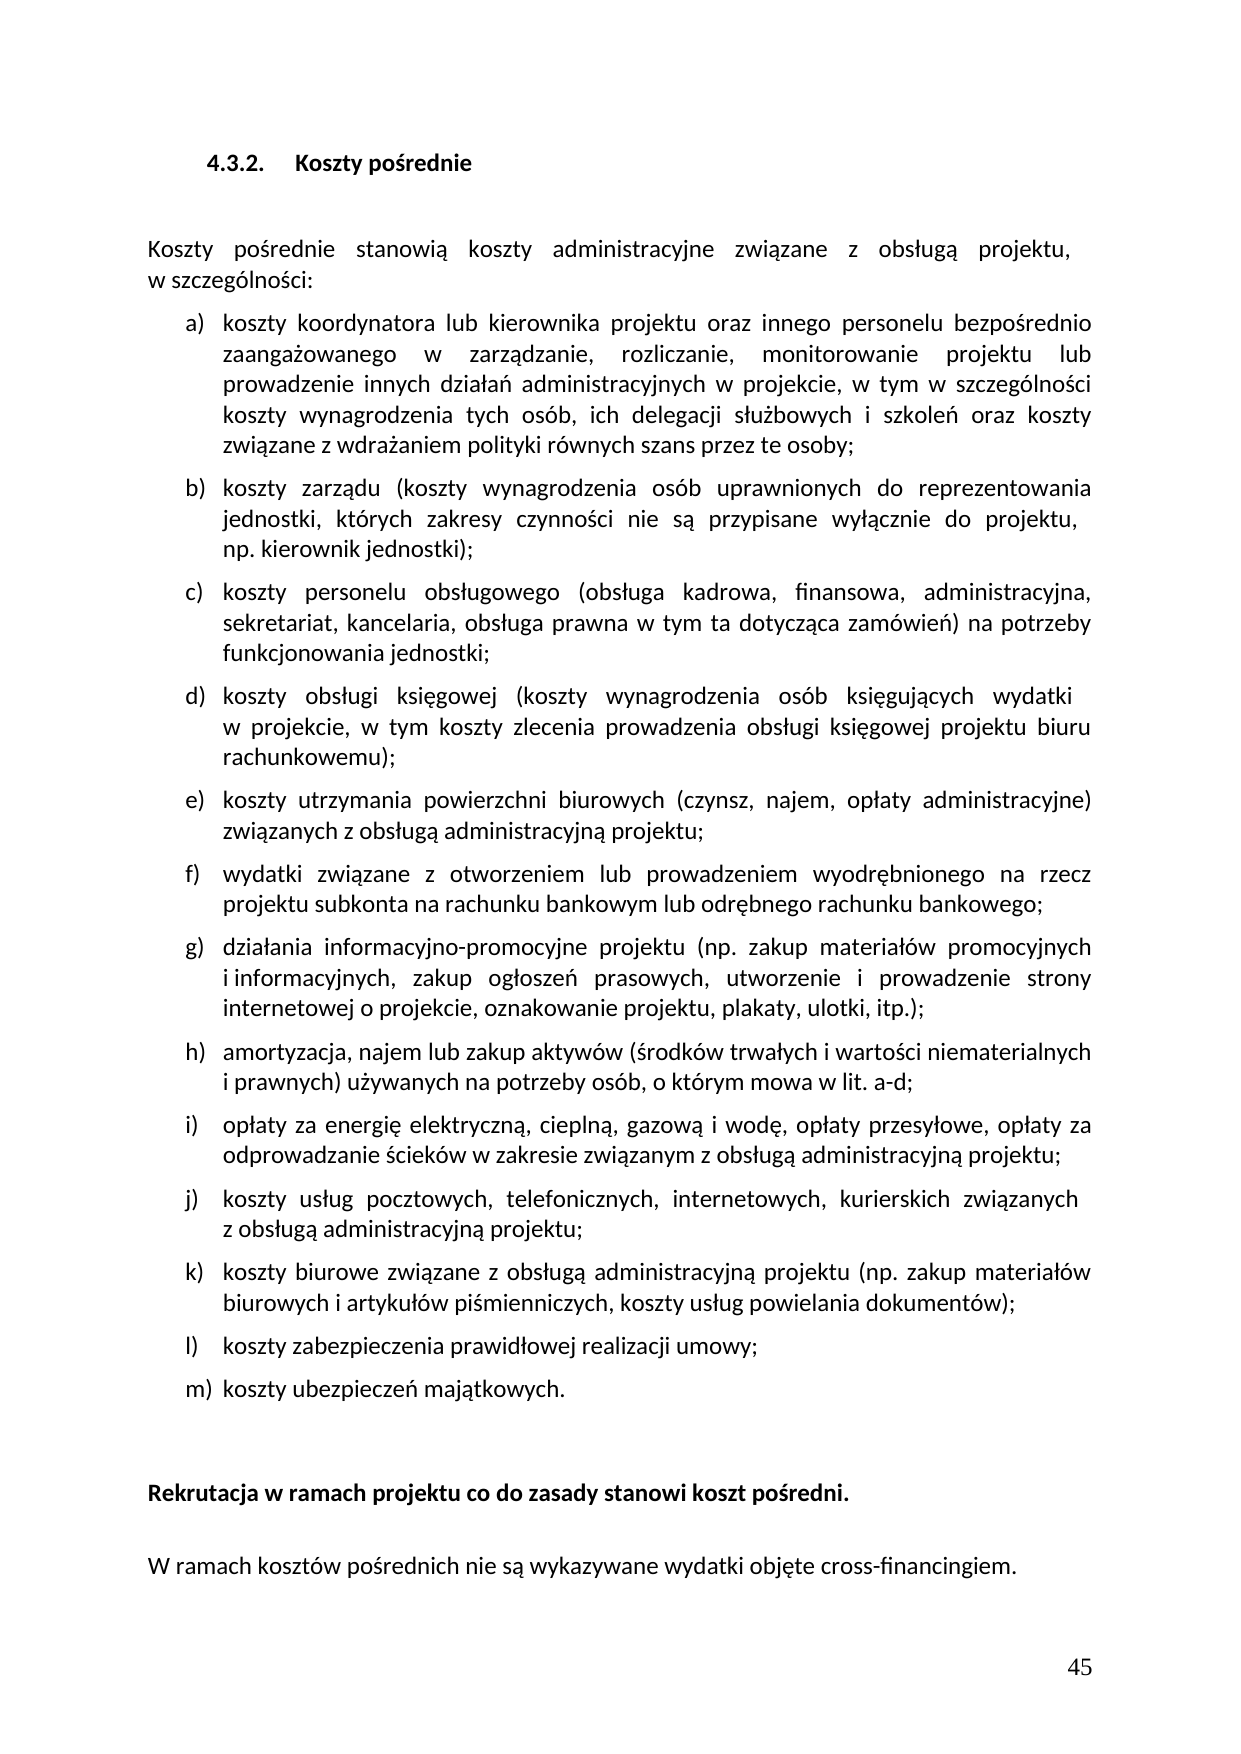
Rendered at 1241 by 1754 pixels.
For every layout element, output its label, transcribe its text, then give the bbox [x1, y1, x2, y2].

subtitle Koszty pośrednie [183, 148, 1093, 178]
list koszty biurowe związane z obsługą administracyjną projektu (np. zakup materiałów biurowych i artykułów piśmienniczych, koszty usług powielania dokumentów); [185, 1256, 1093, 1317]
list koszty usług pocztowych, telefonicznych, internetowych, kurierskich związanych z obsługą administracyjną projektu; [185, 1183, 1093, 1244]
list amortyzacja, najem lub zakup aktywów (środków trwałych i wartości niematerialnych i prawnych) używanych na potrzeby osób, o którym mowa w lit. a-d; [185, 1036, 1093, 1097]
list koszty zabezpieczenia prawidłowej realizacji umowy; [185, 1330, 1093, 1360]
list koszty ubezpieczeń majątkowych. [185, 1373, 1093, 1403]
text Rekrutacja w ramach projektu co do zasady stanowi koszt pośredni. [148, 1477, 1093, 1507]
text Koszty pośrednie stanowią koszty administracyjne związane z obsługą projektu, w szczególności: [148, 234, 1093, 295]
list działania informacyjno-promocyjne projektu (np. zakup materiałów promocyjnych i informacyjnych, zakup ogłoszeń prasowych, utworzenie i prowadzenie strony internetowej o projekcie, oznakowanie projektu, plakaty, ulotki, itp.); [185, 932, 1093, 1023]
list koszty personelu obsługowego (obsługa kadrowa, finansowa, administracyjna, sekretariat, kancelaria, obsługa prawna w tym ta dotycząca zamówień) na potrzeby funkcjonowania jednostki; [185, 576, 1093, 668]
text W ramach kosztów pośrednich nie są wykazywane wydatki objęte cross-financingiem. [148, 1550, 1093, 1581]
list koszty obsługi księgowej (koszty wynagrodzenia osób księgujących wydatki w projekcie, w tym koszty zlecenia prowadzenia obsługi księgowej projektu biuru rachunkowemu); [185, 680, 1093, 772]
list opłaty za energię elektryczną, cieplną, gazową i wodę, opłaty przesyłowe, opłaty za odprowadzanie ścieków w zakresie związanym z obsługą administracyjną projektu; [185, 1109, 1093, 1170]
list koszty utrzymania powierzchni biurowych (czynsz, najem, opłaty administracyjne) związanych z obsługą administracyjną projektu; [185, 784, 1093, 846]
list wydatki związane z otworzeniem lub prowadzeniem wyodrębnionego na rzecz projektu subkonta na rachunku bankowym lub odrębnego rachunku bankowego; [185, 858, 1093, 919]
list koszty koordynatora lub kierownika projektu oraz innego personelu bezpośrednio zaangażowanego w zarządzanie, rozliczanie, monitorowanie projektu lub prowadzenie innych działań administracyjnych w projekcie, w tym w szczególności koszty wynagrodzenia tych osób, ich delegacji służbowych i szkoleń oraz koszty związane z wdrażaniem polityki równych szans przez te osoby; [185, 307, 1093, 460]
list koszty zarządu (koszty wynagrodzenia osób uprawnionych do reprezentowania jednostki, których zakresy czynności nie są przypisane wyłącznie do projektu, np. kierownik jednostki); [185, 472, 1093, 564]
